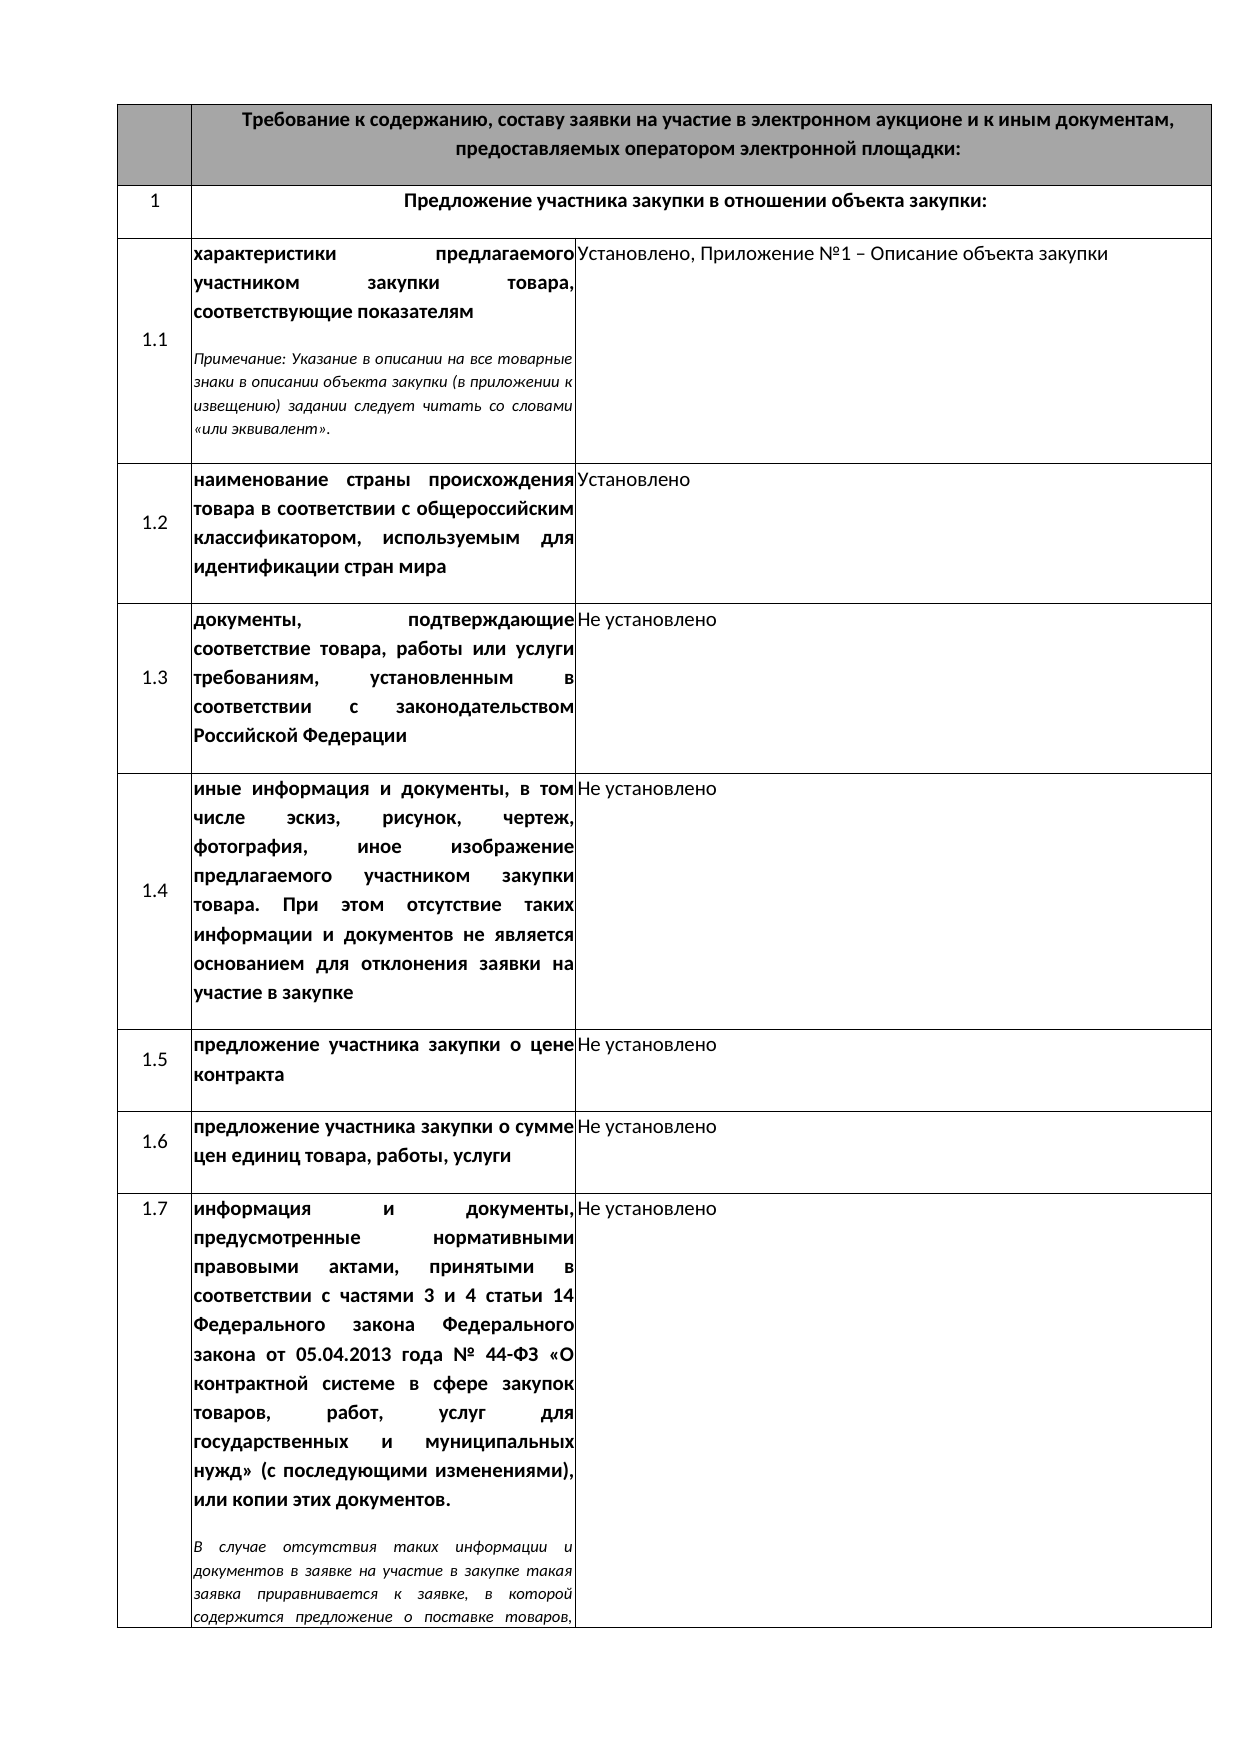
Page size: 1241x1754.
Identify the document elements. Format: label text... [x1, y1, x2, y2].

table_cell характеристики предлагаемого участником закупки товара, соответствующие показателям Примечание: Указание в описании на все товарные знаки в описании объекта закупки (в приложении к извещению) задании следует читать со словами «или эквивалент». [192, 239, 575, 463]
table_cell документы, подтверждающие соответствие товара, работы или услуги требованиям, установленным в соответствии с законодательством Российской Федерации [192, 604, 575, 772]
table_cell 1.3 [118, 604, 191, 772]
table_cell 1.7 [118, 1194, 191, 1627]
table_cell 1 [118, 186, 191, 238]
table_cell Не установлено [576, 1194, 1211, 1627]
table_cell наименование страны происхождения товара в соответствии с общероссийским классификатором, используемым для идентификации стран мира [192, 464, 575, 603]
table_cell иные информация и документы, в том числе эскиз, рисунок, чертеж, фотография, иное изображение предлагаемого участником закупки товара. При этом отсутствие таких информации и документов не является основанием для отклонения заявки на участие в закупке [192, 774, 575, 1029]
table_cell Установлено [576, 464, 1211, 603]
table_cell 1.4 [118, 774, 191, 1029]
table_cell Не установлено [576, 774, 1211, 1029]
table_cell предложение участника закупки о сумме цен единиц товара, работы, услуги [192, 1112, 575, 1192]
table_header [118, 105, 191, 185]
table_cell Не установлено [576, 604, 1211, 772]
table_cell Не установлено [576, 1030, 1211, 1111]
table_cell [192, 1194, 575, 1627]
table_cell 1.5 [118, 1030, 191, 1111]
table_cell 1.2 [118, 464, 191, 603]
table_cell предложение участника закупки о цене контракта [192, 1030, 575, 1111]
table_cell 1.6 [118, 1112, 191, 1192]
table_cell 1.1 [118, 239, 191, 463]
table_header Требование к содержанию, составу заявки на участие в электронном аукционе и к иным документам, предоставляемых оператором электронной площадки: [192, 105, 1211, 185]
table_cell Предложение участника закупки в отношении объекта закупки: [192, 186, 1211, 238]
table_cell Установлено, Приложение №1 – Описание объекта закупки [576, 239, 1211, 463]
table_cell Не установлено [576, 1112, 1211, 1192]
